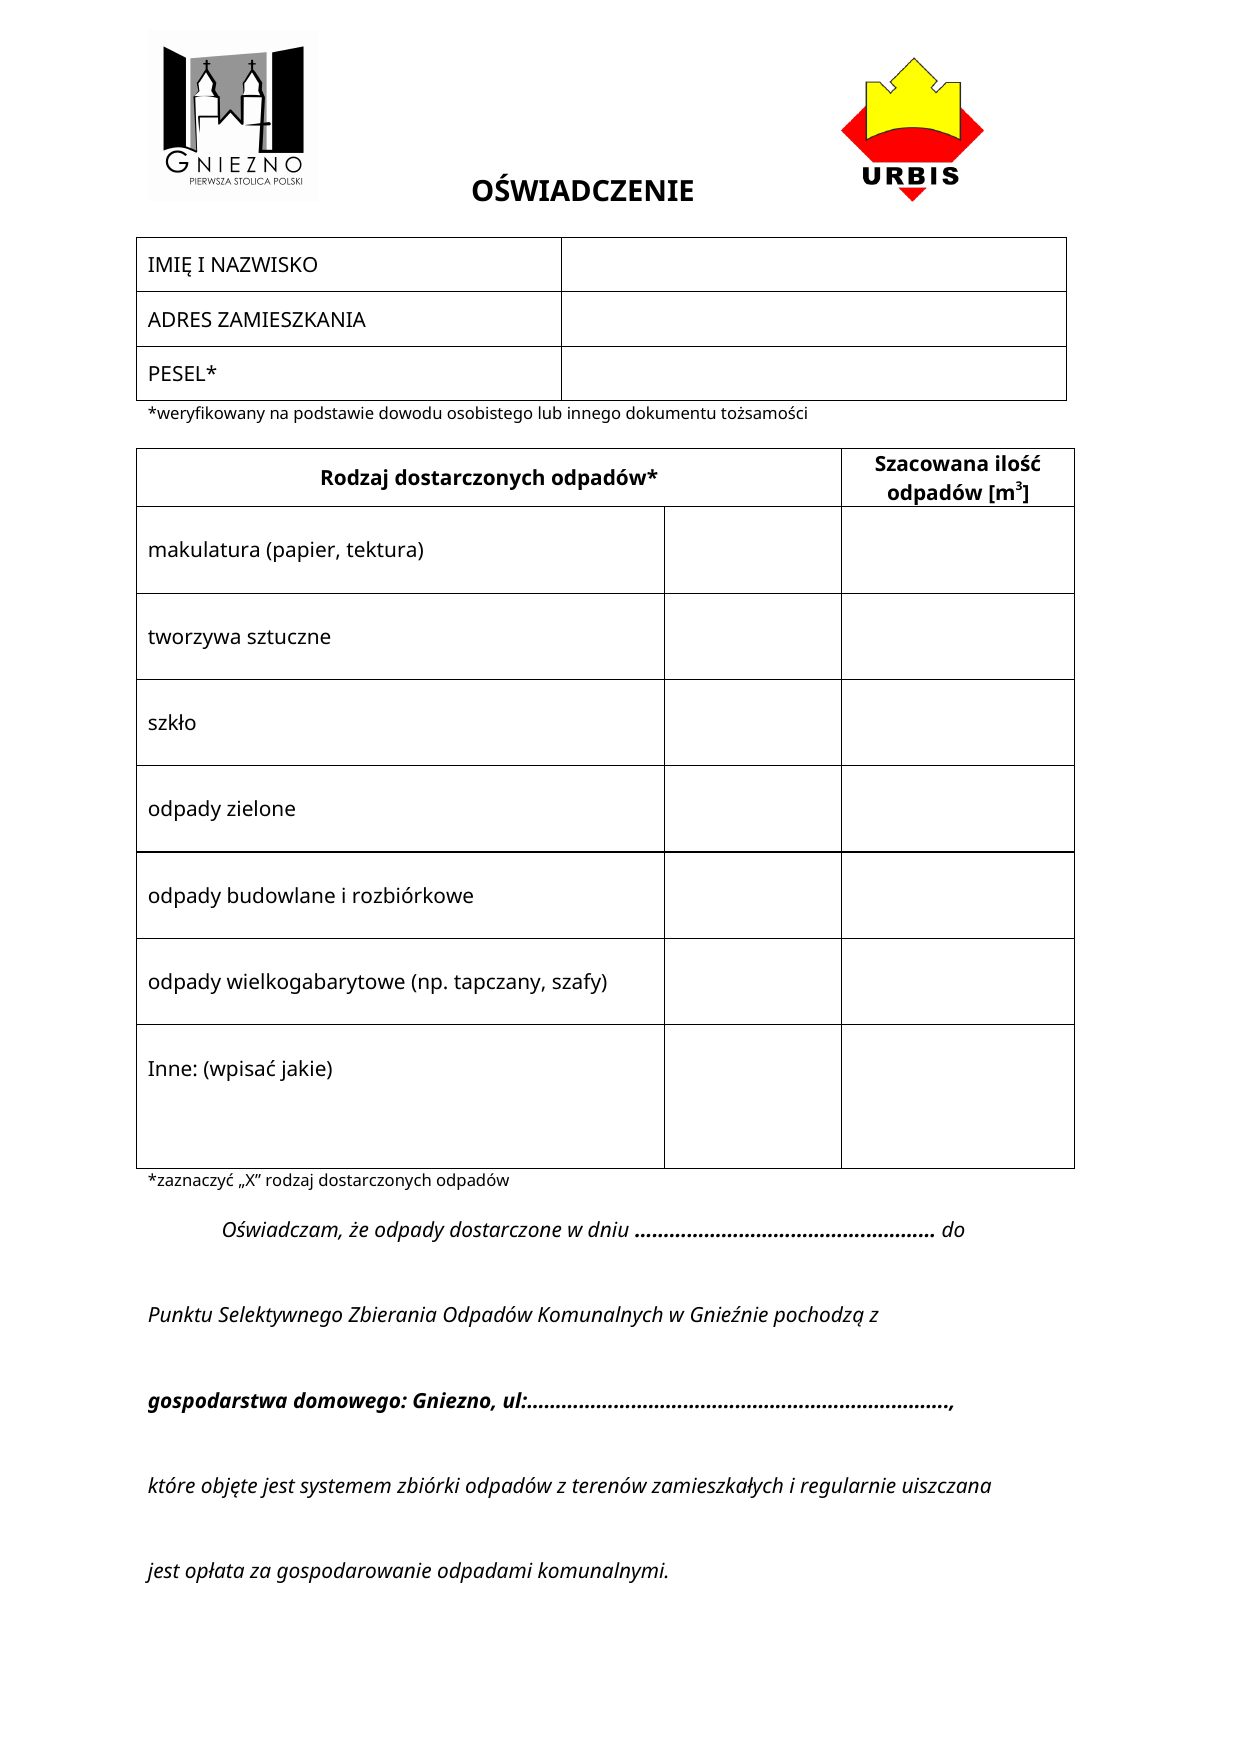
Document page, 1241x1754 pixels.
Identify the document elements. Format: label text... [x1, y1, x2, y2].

table_cell [665, 1025, 841, 1167]
text Punktu Selektywnego Zbierania Odpadów Komunalnych w Gnieźnie pochodzą z [148, 1301, 1093, 1329]
picture [839, 56, 985, 202]
table_cell PESEL* [137, 347, 561, 400]
table_cell [562, 347, 1066, 400]
table_cell [665, 766, 841, 851]
table_cell tworzywa sztuczne [137, 594, 664, 679]
table_cell [665, 507, 841, 592]
table_header Imię i nazwisko [137, 238, 561, 291]
table_cell szkło [137, 680, 664, 765]
text Oświadczam, że odpady dostarczone w dniu ………………………………….………… do [148, 1215, 1093, 1244]
table_cell Adres zamieszkania [137, 292, 561, 346]
table_header Szacowana ilość odpadów [m3] [842, 449, 1074, 506]
text które objęte jest systemem zbiórki odpadów z terenów zamieszkałych i regularnie uiszczana [148, 1471, 1093, 1499]
text gospodarstwa domowego: Gniezno, ul:………………………………………………………………., [148, 1386, 1093, 1414]
table_cell Inne: (wpisać jakie) [137, 1025, 664, 1167]
table_cell [842, 594, 1074, 679]
table_header Rodzaj dostarczonych odpadów* [137, 449, 841, 506]
table_cell odpady wielkogabarytowe (np. tapczany, szafy) [137, 939, 664, 1024]
table_cell [842, 766, 1074, 851]
table_cell [665, 853, 841, 938]
table_cell [842, 507, 1074, 592]
table_cell [842, 853, 1074, 938]
text *zaznaczyć „X” rodzaj dostarczonych odpadów [148, 1168, 1093, 1191]
table_header [562, 238, 1066, 291]
table_cell [665, 680, 841, 765]
table_cell [842, 939, 1074, 1024]
text jest opłata za gospodarowanie odpadami komunalnymi. [148, 1556, 1093, 1584]
table_cell [842, 1025, 1074, 1167]
table_cell [562, 292, 1066, 346]
picture [147, 29, 320, 202]
table_cell [842, 680, 1074, 765]
text *weryfikowany na podstawie dowodu osobistego lub innego dokumentu tożsamości [148, 401, 1093, 424]
table_cell makulatura (papier, tektura) [137, 507, 664, 592]
table_cell odpady zielone [137, 766, 664, 851]
table_cell odpady budowlane i rozbiórkowe [137, 853, 664, 938]
table_cell [665, 939, 841, 1024]
table_cell [665, 594, 841, 679]
